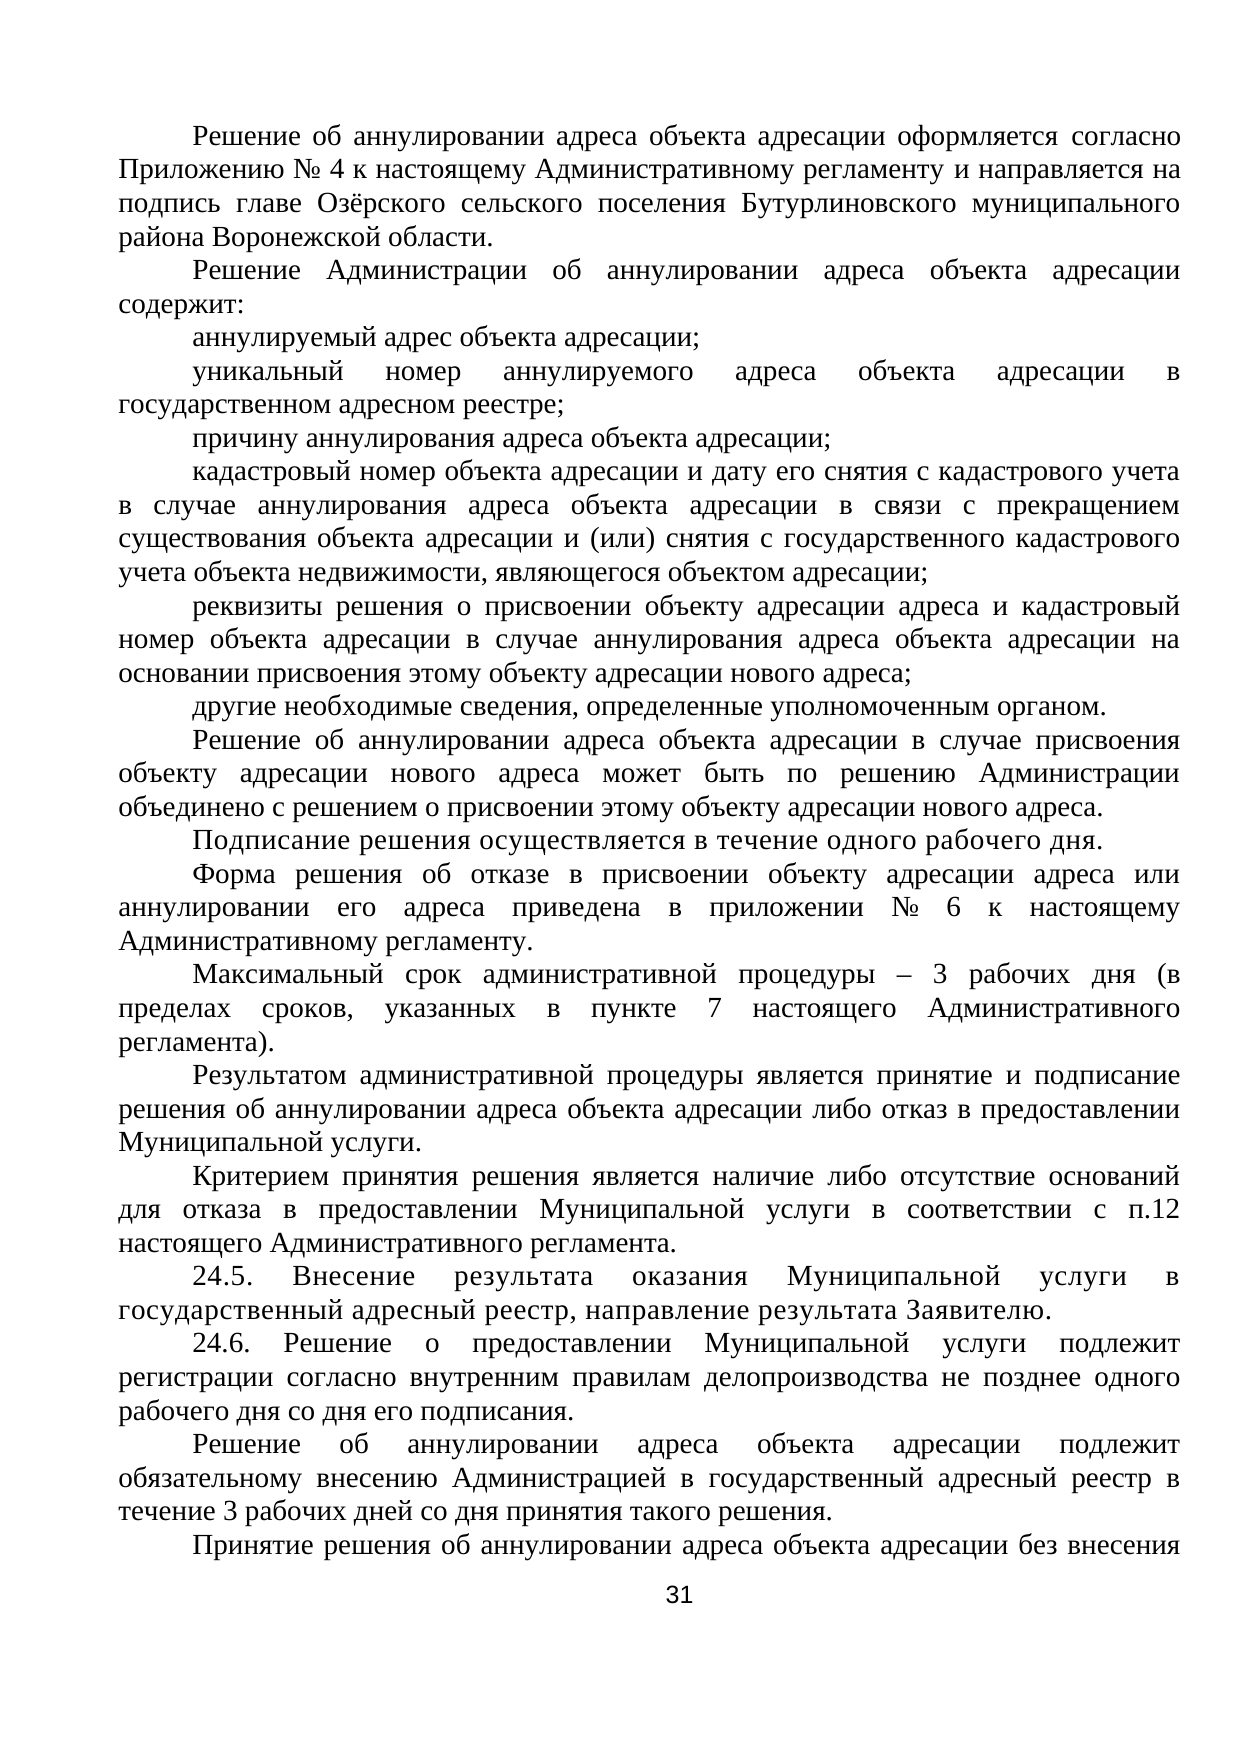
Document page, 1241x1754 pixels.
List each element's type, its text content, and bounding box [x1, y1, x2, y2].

text реквизиты решения о присвоении объекту адресации адреса и кадастровый номер объекта адресации в случае аннулирования адреса объекта адресации на основании присвоения этому объекту адресации нового адреса; [118, 588, 1181, 688]
text кадастровый номер объекта адресации и дату его снятия с кадастрового учета в случае аннулирования адреса объекта адресации в связи с прекращением существования объекта адресации и (или) снятия с государственного кадастрового учета объекта недвижимости, являющегося объектом адресации; [118, 453, 1181, 588]
text причину аннулирования адреса объекта адресации; [118, 420, 1181, 453]
text 24.6. Решение о предоставлении Муниципальной услуги подлежит регистрации согласно внутренним правилам делопроизводства не позднее одного рабочего дня со дня его подписания. [118, 1326, 1181, 1426]
text Критерием принятия решения является наличие либо отсутствие оснований для отказа в предоставлении Муниципальной услуги в соответствии с п.12 настоящего Административного регламента. [118, 1158, 1181, 1258]
text Максимальный срок административной процедуры – 3 рабочих дня (в пределах сроков, указанных в пункте 7 настоящего Административного регламента). [118, 957, 1181, 1057]
text Результатом административной процедуры является принятие и подписание решения об аннулировании адреса объекта адресации либо отказ в предоставлении Муниципальной услуги. [118, 1057, 1181, 1158]
text Решение об аннулировании адреса объекта адресации оформляется согласно Приложению № 4 к настоящему Административному регламенту и направляется на подпись главе Озёрского сельского поселения Бутурлиновского муниципального района Воронежской области. [118, 118, 1181, 252]
text Решение об аннулировании адреса объекта адресации подлежит обязательному внесению Администрацией в государственный адресный реестр в течение 3 рабочих дней со дня принятия такого решения. [118, 1426, 1181, 1527]
text Решение об аннулировании адреса объекта адресации в случае присвоения объекту адресации нового адреса может быть по решению Администрации объединено с решением о присвоении этому объекту адресации нового адреса. [118, 722, 1181, 822]
text Решение Администрации об аннулировании адреса объекта адресации содержит: [118, 252, 1181, 319]
text Подписание решения осуществляется в течение одного рабочего дня. [118, 822, 1181, 856]
text Форма решения об отказе в присвоении объекту адресации адреса или аннулировании его адреса приведена в приложении № 6 к настоящему Административному регламенту. [118, 856, 1181, 957]
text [118, 1527, 1181, 1560]
text уникальный номер аннулируемого адреса объекта адресации в государственном адресном реестре; [118, 353, 1181, 420]
text другие необходимые сведения, определенные уполномоченным органом. [118, 688, 1181, 722]
text аннулируемый адрес объекта адресации; [118, 319, 1181, 353]
text 24.5. Внесение результата оказания Муниципальной услуги в государственный адресный реестр, направление результата Заявителю. [118, 1258, 1181, 1326]
